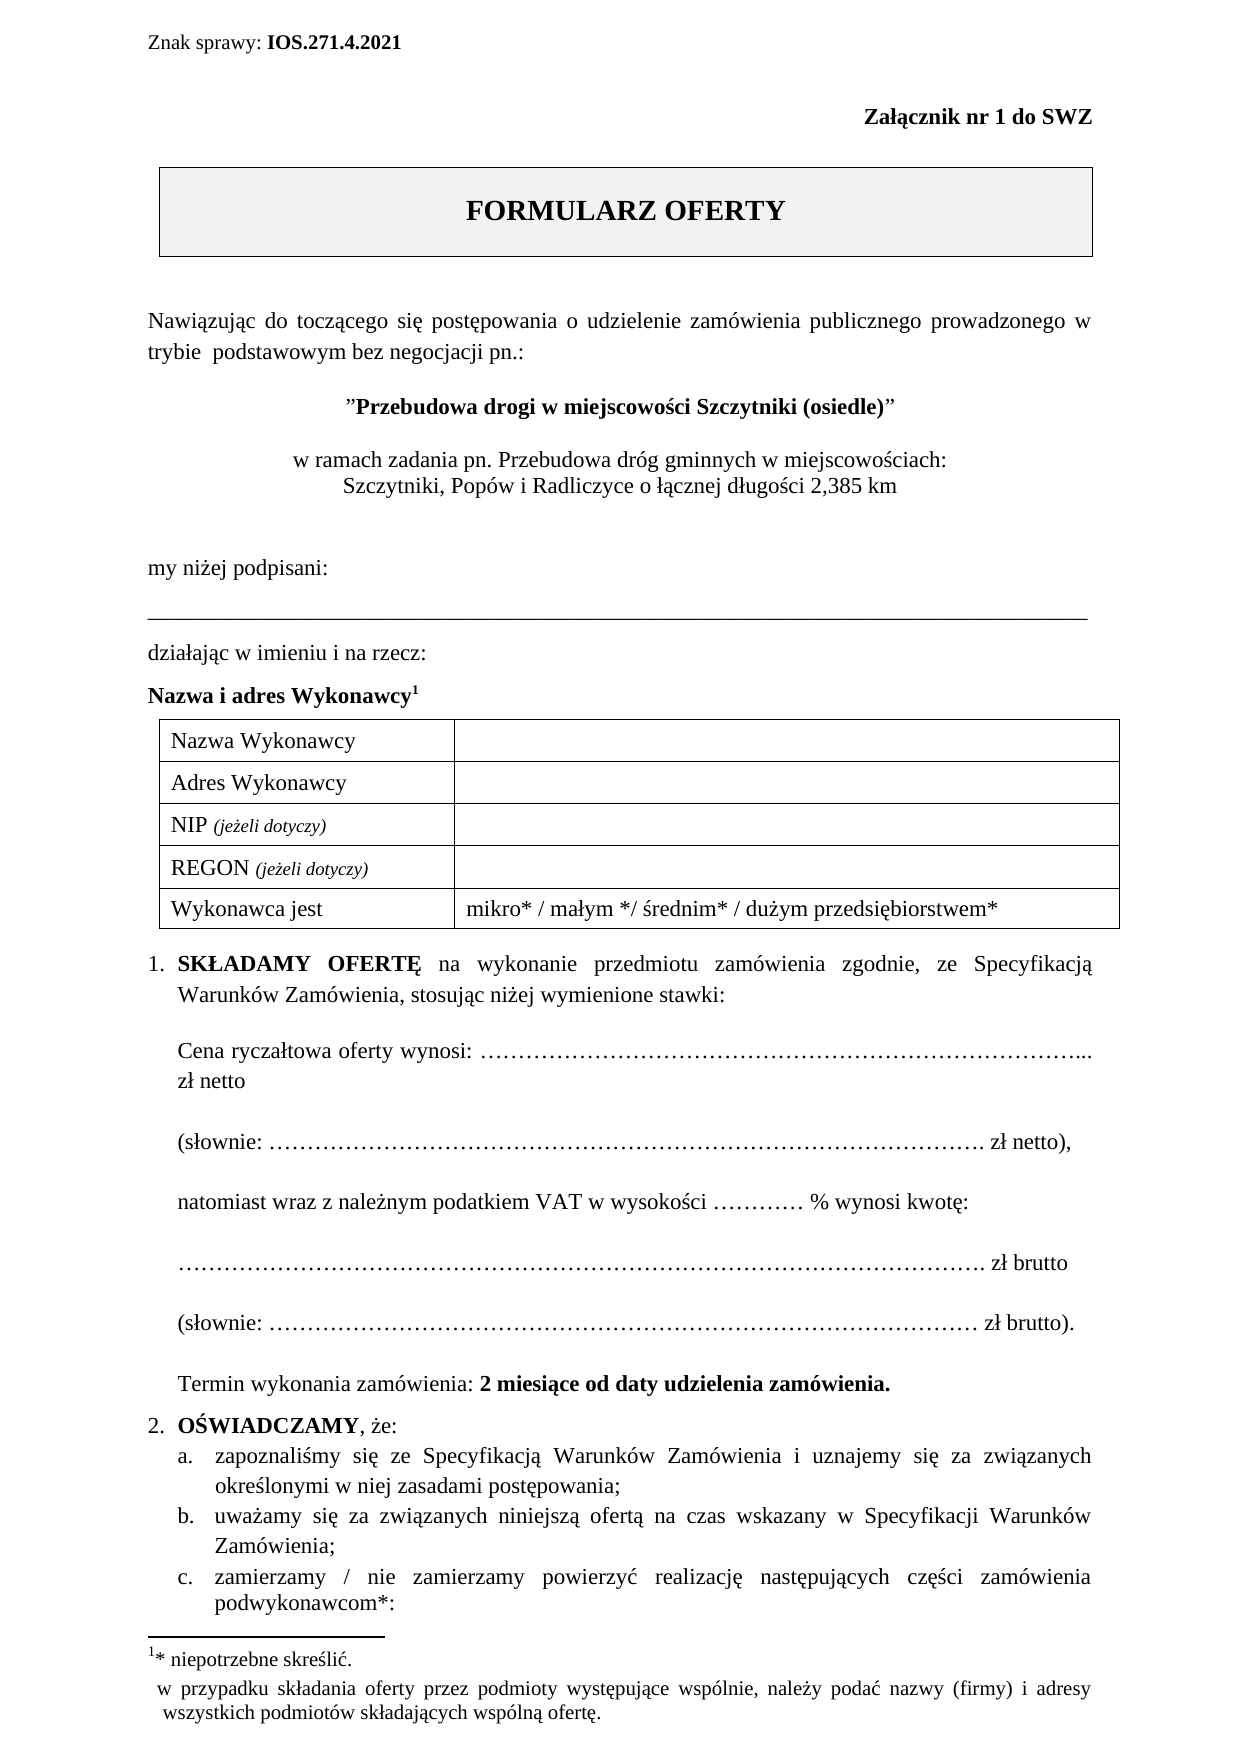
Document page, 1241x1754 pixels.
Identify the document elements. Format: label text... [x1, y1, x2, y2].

list zapoznaliśmy się ze Specyfikacją Warunków Zamówienia i uznajemy się za związanych określonymi w niej zasadami postępowania; [177, 1442, 1093, 1498]
table_cell Wykonawca jest [160, 889, 454, 927]
table_header FORMULARZ OFERTY [160, 168, 1092, 256]
list (słownie: ………………………………………………………………………………… zł brutto). [177, 1309, 1093, 1336]
text Nawiązując do toczącego się postępowania o udzielenie zamówienia publicznego prowadzonego w trybie podstawowym bez negocjacji pn.: [148, 307, 1093, 364]
text w ramach zadania pn. Przebudowa dróg gminnych w miejscowościach: [148, 446, 1093, 472]
table_cell [455, 804, 1119, 845]
list (słownie: …………………………………………………………………………………. zł netto), [177, 1128, 1093, 1154]
text ”Przebudowa drogi w miejscowości Szczytniki (osiedle)” [148, 393, 1093, 419]
table_cell NIP (jeżeli dotyczy) [160, 804, 454, 845]
text działając w imieniu i na rzecz: [148, 639, 1093, 665]
text Nazwa i adres Wykonawcy [148, 682, 1093, 708]
text my niżej podpisani: [148, 553, 1093, 580]
list natomiast wraz z należnym podatkiem VAT w wysokości ………… % wynosi kwotę: [177, 1188, 1093, 1215]
table_cell Adres Wykonawcy [160, 762, 454, 803]
table_cell mikro* / małym */ średnim* / dużym przedsiębiorstwem* [455, 889, 1119, 927]
subtitle Załącznik nr 1 do SWZ [148, 103, 1093, 130]
list uważamy się za związanych niniejszą ofertą na czas wskazany w Specyfikacji Warunków Zamówienia; [177, 1502, 1093, 1559]
list OŚWIADCZAMY, że: [148, 1412, 1093, 1438]
list SKŁADAMY OFERTĘ na wykonanie przedmiotu zamówienia zgodnie, ze Specyfikacją Warunków Zamówienia, stosując niżej wymienione stawki: [148, 951, 1093, 1007]
list ……………………………………………………………………………………………. zł brutto [177, 1249, 1093, 1275]
text Szczytniki, Popów i Radliczyce o łącznej długości 2,385 km [148, 472, 1093, 498]
table_header [455, 720, 1119, 761]
text __________________________________________________________________________________ [148, 596, 1093, 623]
table_cell [455, 762, 1119, 803]
table_header Nazwa Wykonawcy [160, 720, 454, 761]
table_cell REGON (jeżeli dotyczy) [160, 846, 454, 888]
list zamierzamy / nie zamierzamy powierzyć realizację następujących części zamówienia podwykonawcom*: [177, 1563, 1093, 1616]
list Termin wykonania zamówienia: 2 miesiące od daty udzielenia zamówienia. [177, 1369, 1093, 1396]
table_cell [455, 846, 1119, 888]
list Cena ryczałtowa oferty wynosi: ……………………………………………………………………... zł netto [177, 1037, 1093, 1094]
